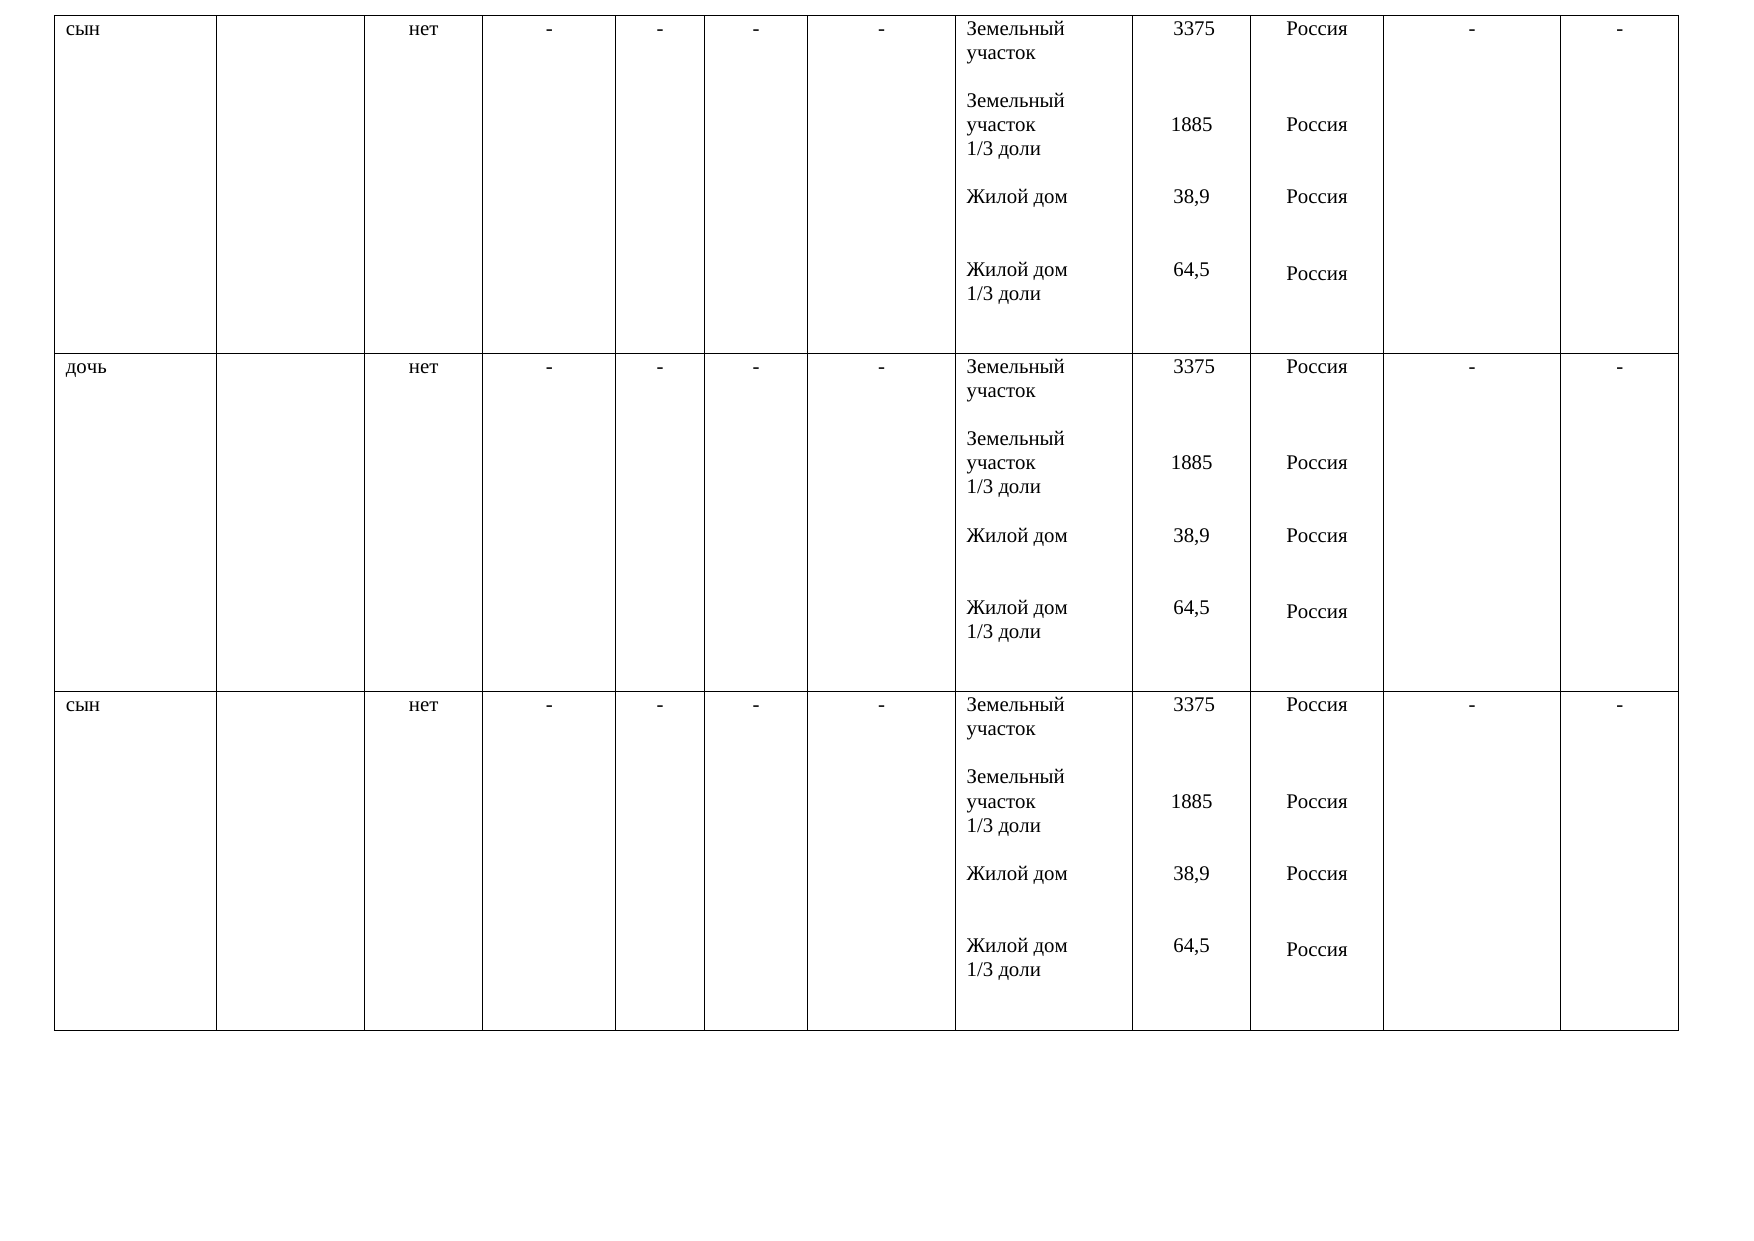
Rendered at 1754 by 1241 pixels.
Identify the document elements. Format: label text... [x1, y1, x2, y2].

table_cell Россия Россия Россия Россия [1251, 692, 1383, 1029]
table_cell - [705, 16, 807, 353]
table_cell Земельный участок Земельный участок 1/3 доли Жилой дом Жилой дом 1/3 доли [956, 692, 1132, 1029]
table_cell - [483, 354, 615, 691]
table_cell - [616, 16, 704, 353]
table_cell - [808, 692, 955, 1029]
table_cell - [1384, 16, 1560, 353]
table_cell - [483, 692, 615, 1029]
table_cell - [705, 354, 807, 691]
table_cell [217, 16, 364, 353]
table_cell 3375 1885 38,9 64,5 [1133, 354, 1250, 691]
table_cell - [808, 16, 955, 353]
table_cell - [808, 354, 955, 691]
table_cell - [705, 692, 807, 1029]
table_cell Россия Россия Россия Россия [1251, 16, 1383, 353]
table_cell 3375 1885 38,9 64,5 [1133, 692, 1250, 1029]
table_cell - [1561, 354, 1678, 691]
table_cell - [616, 692, 704, 1029]
table_cell Россия Россия Россия Россия [1251, 354, 1383, 691]
table_cell - [1561, 16, 1678, 353]
table_cell - [1384, 354, 1560, 691]
table_cell [217, 692, 364, 1029]
table_cell нет [365, 692, 482, 1029]
table_cell - [483, 16, 615, 353]
table_cell Земельный участок Земельный участок 1/3 доли Жилой дом Жилой дом 1/3 доли [956, 354, 1132, 691]
table_cell дочь [55, 354, 216, 691]
table_cell сын [55, 692, 216, 1029]
table_cell [217, 354, 364, 691]
table_cell - [1384, 692, 1560, 1029]
table_cell - [1561, 692, 1678, 1029]
table_cell нет [365, 16, 482, 353]
table_cell сын [55, 16, 216, 353]
table_cell - [616, 354, 704, 691]
table_cell 3375 1885 38,9 64,5 [1133, 16, 1250, 353]
table_cell Земельный участок Земельный участок 1/3 доли Жилой дом Жилой дом 1/3 доли [956, 16, 1132, 353]
table_cell нет [365, 354, 482, 691]
